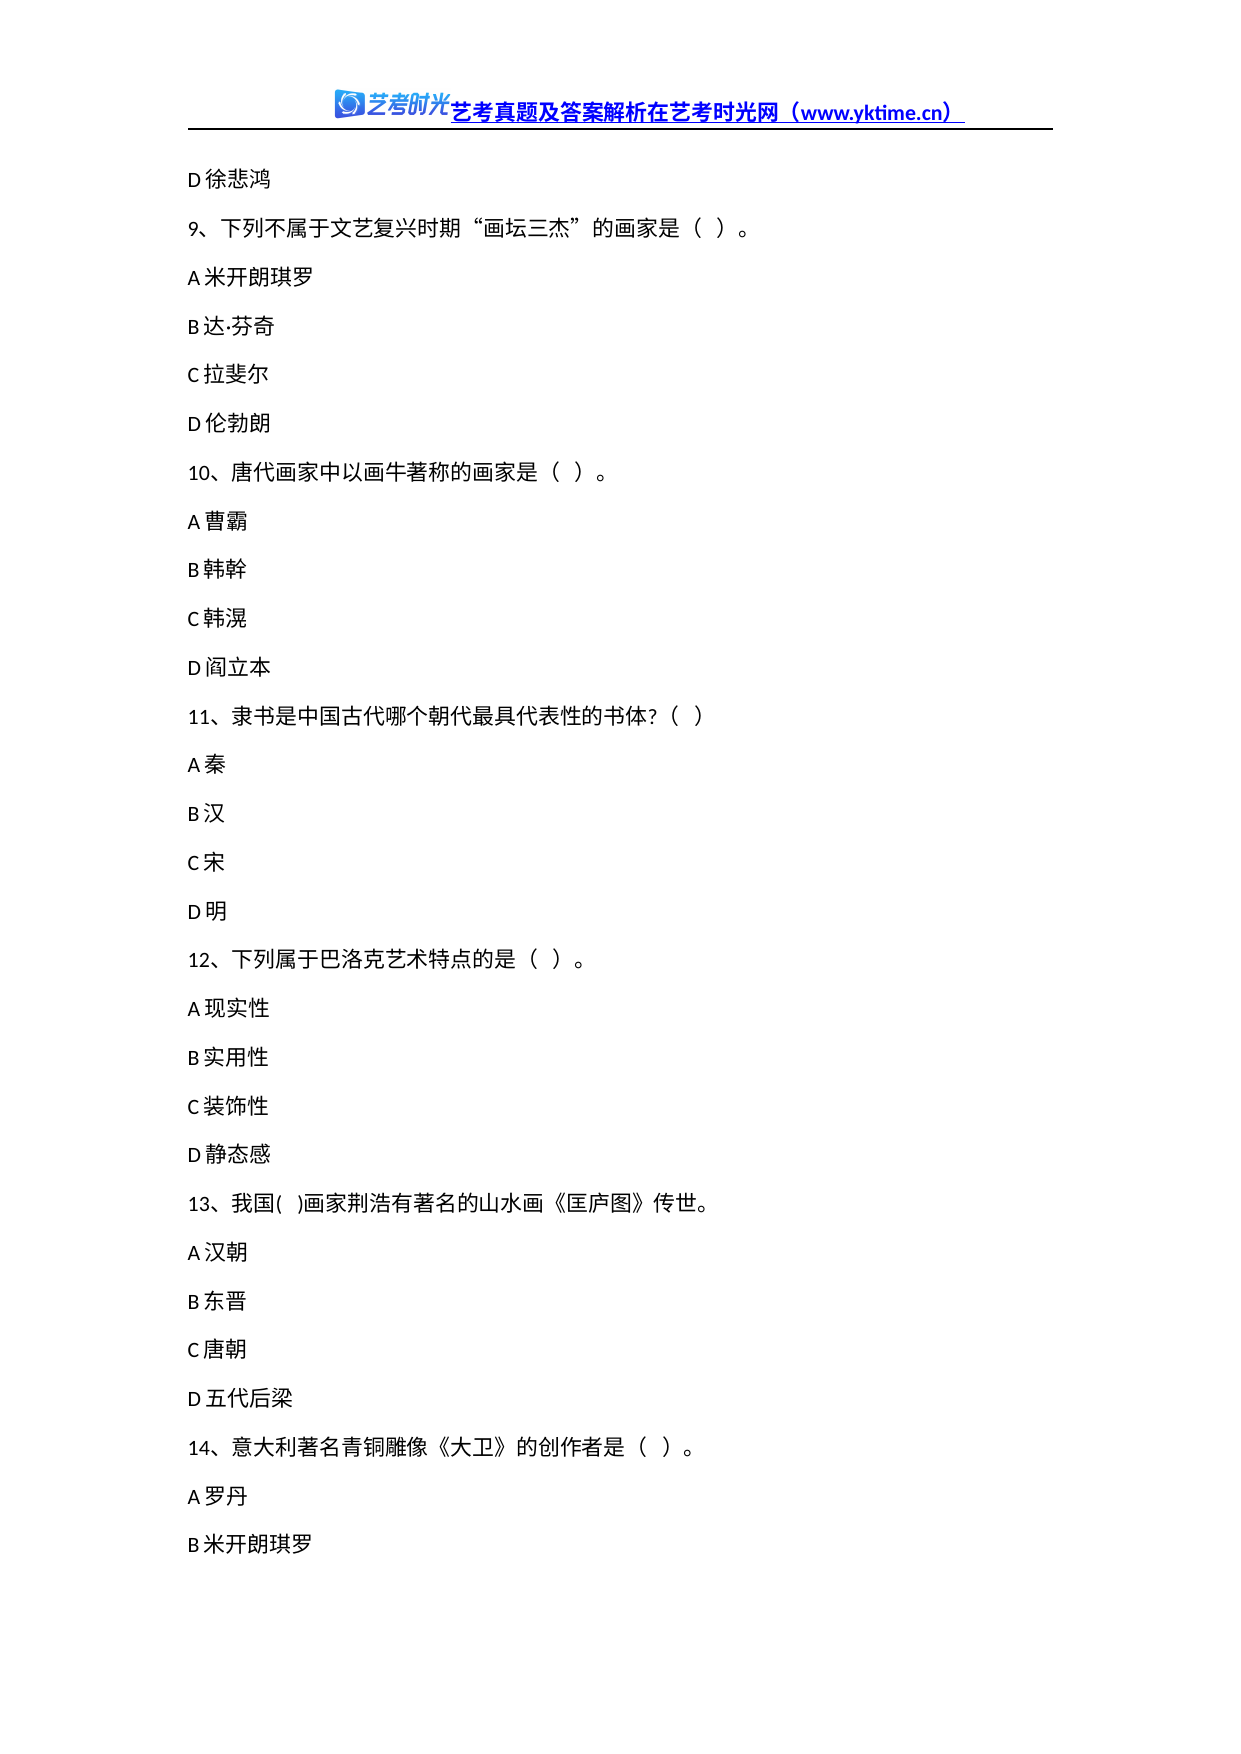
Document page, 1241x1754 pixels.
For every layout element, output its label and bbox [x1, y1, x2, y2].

picture [334, 88, 451, 120]
text [187, 162, 1053, 1559]
